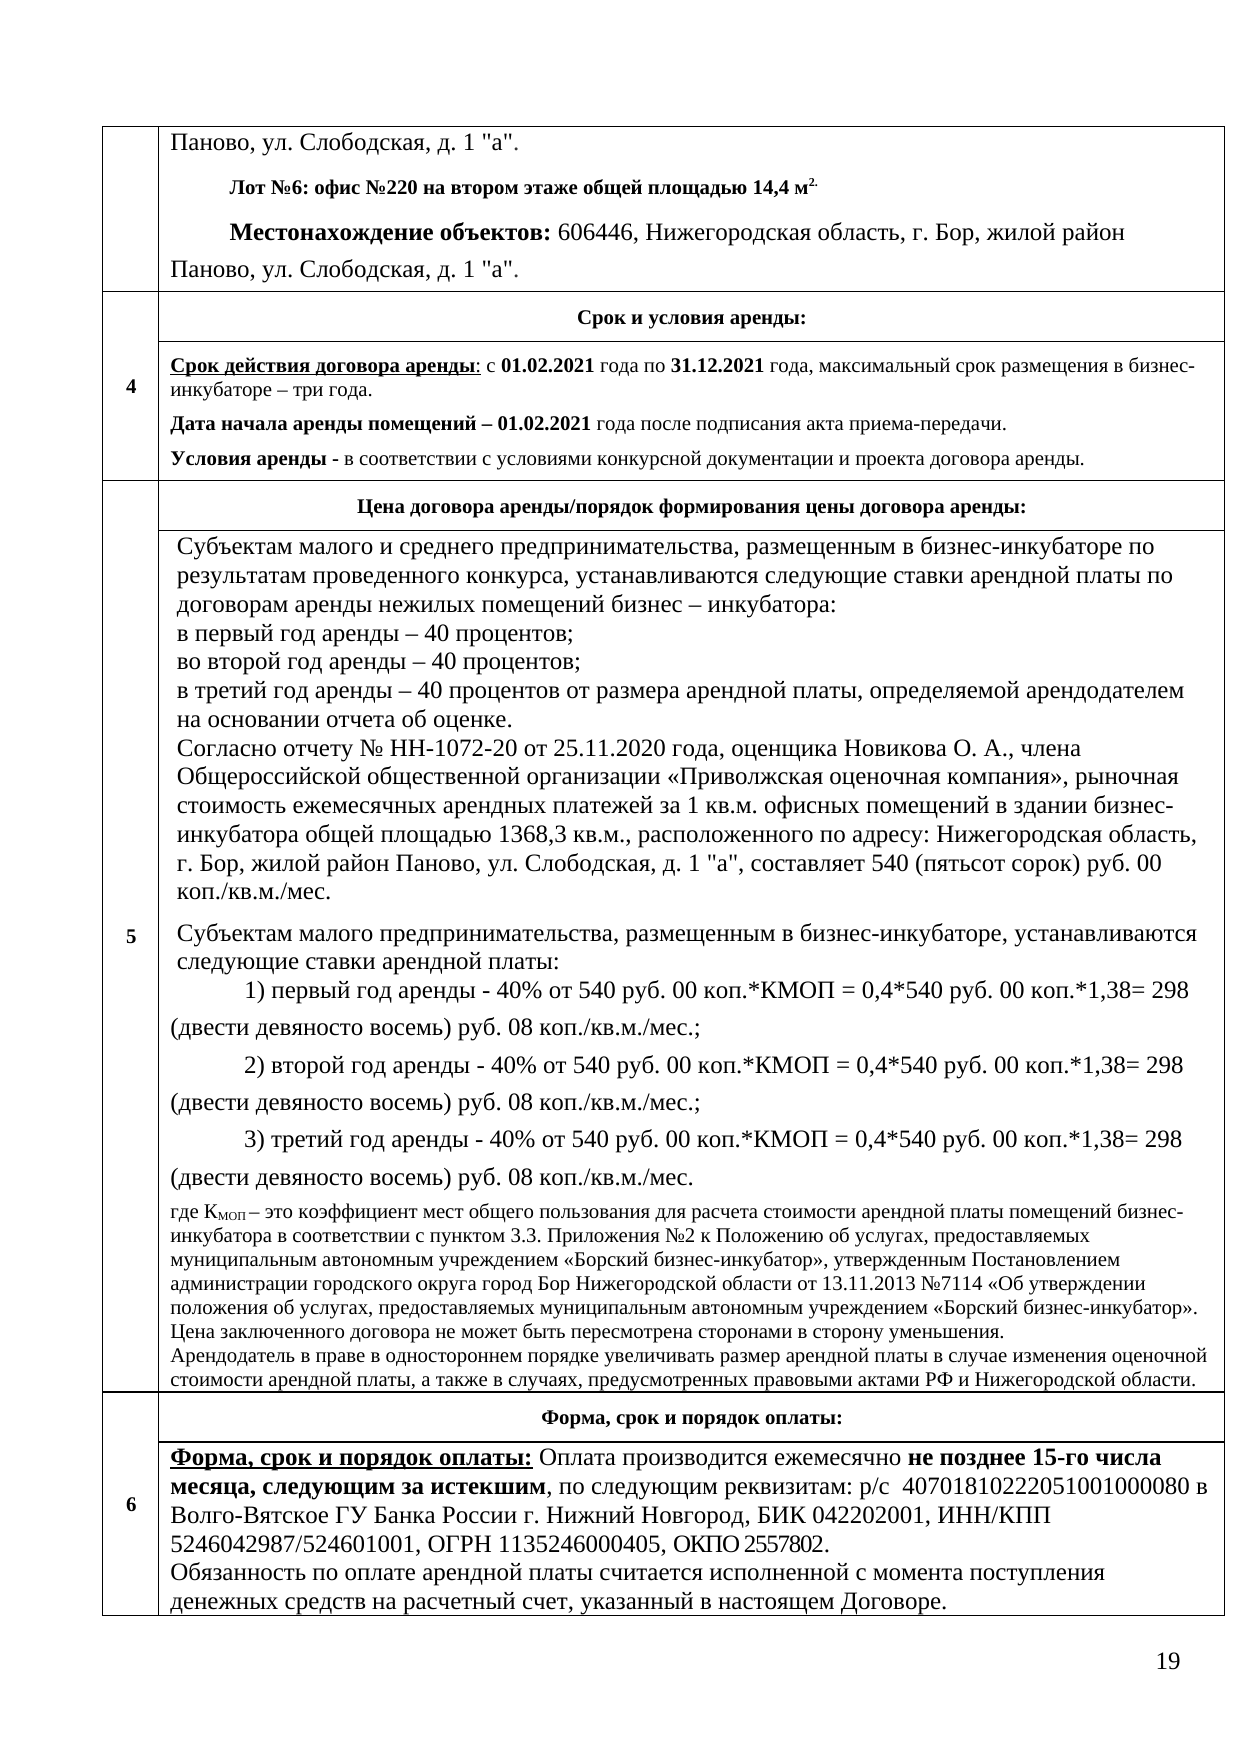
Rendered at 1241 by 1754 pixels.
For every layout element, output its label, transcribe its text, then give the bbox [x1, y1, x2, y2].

table_cell Цена договора аренды/порядок формирования цены договора аренды: [159, 481, 1224, 530]
table_cell 5 [103, 481, 158, 1391]
table_cell Срок действия договора аренды: с 01.02.2021 года по 31.12.2021 года, максимальный срок размещения в бизнес-инкубаторе – три года. Дата начала аренды помещений – 01.02.2021 года после подписания акта приема-передачи. Условия аренды - в соответствии с условиями конкурсной документации и проекта договора аренды. [159, 342, 1224, 480]
table_cell 4 [103, 292, 158, 480]
table_cell 6 [103, 1393, 158, 1615]
table_cell Форма, срок и порядок оплаты: Оплата производится ежемесячно не позднее 15-го числа месяца, следующим за истекшим, по следующим реквизитам: р/с 40701810222051001000080 в Волго-Вятское ГУ Банка России г. Нижний Новгород, БИК 042202001, ИНН/КПП 5246042987/524601001, ОГРН 1135246000405, ОКПО 2557802. Обязанность по оплате арендной платы считается исполненной с момента поступления денежных средств на расчетный счет, указанный в настоящем Договоре. [159, 1443, 1224, 1615]
table_cell Срок и условия аренды: [159, 292, 1224, 341]
table_cell Субъектам малого и среднего предпринимательства, размещенным в бизнес-инкубаторе по результатам проведенного конкурса, устанавливаются следующие ставки арендной платы по договорам аренды нежилых помещений бизнес – инкубатора: в первый год аренды – 40 процентов; во второй год аренды – 40 процентов; в третий год аренды – 40 процентов от размера арендной платы, определяемой арендодателем на основании отчета об оценке. Согласно отчету № НН-1072-20 от 25.11.2020 года, оценщика Новикова О. А., члена Общероссийской общественной организации «Приволжская оценочная компания», рыночная стоимость ежемесячных арендных платежей за 1 кв.м. офисных помещений в здании бизнес-инкубатора общей площадью 1368,3 кв.м., расположенного по адресу: Нижегородская область, г. Бор, жилой район Паново, ул. Слободская, д. 1 "а", составляет 540 (пятьсот сорок) руб. 00 коп./кв.м./мес. Субъектам малого предпринимательства, размещенным в бизнес-инкубаторе, устанавливаются следующие ставки арендной платы: 1) первый год аренды - 40% от 540 руб. 00 коп.*КМОП = 0,4*540 руб. 00 коп.*1,38= 298 (двести девяносто восемь) руб. 08 коп./кв.м./мес.; 2) второй год аренды - 40% от 540 руб. 00 коп.*КМОП = 0,4*540 руб. 00 коп.*1,38= 298 (двести девяносто восемь) руб. 08 коп./кв.м./мес.; 3) третий год аренды - 40% от 540 руб. 00 коп.*КМОП = 0,4*540 руб. 00 коп.*1,38= 298 (двести девяносто восемь) руб. 08 коп./кв.м./мес. где КМОП – это коэффициент мест общего пользования для расчета стоимости арендной платы помещений бизнес-инкубатора в соответствии с пунктом 3.3. Приложения №2 к Положению об услугах, предоставляемых муниципальным автономным учреждением «Борский бизнес-инкубатор», утвержденным Постановлением администрации городского округа город Бор Нижегородской области от 13.11.2013 №7114 «Об утверждении положения об услугах, предоставляемых муниципальным автономным учреждением «Борский бизнес-инкубатор». Цена заключенного договора не может быть пересмотрена сторонами в сторону уменьшения. Арендодатель в праве в одностороннем порядке увеличивать размер арендной платы в случае изменения оценочной стоимости арендной платы, а также в случаях, предусмотренных правовыми актами РФ и Нижегородской области. [159, 531, 1224, 1391]
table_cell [159, 127, 1224, 291]
table_cell Форма, срок и порядок оплаты: [159, 1393, 1224, 1441]
